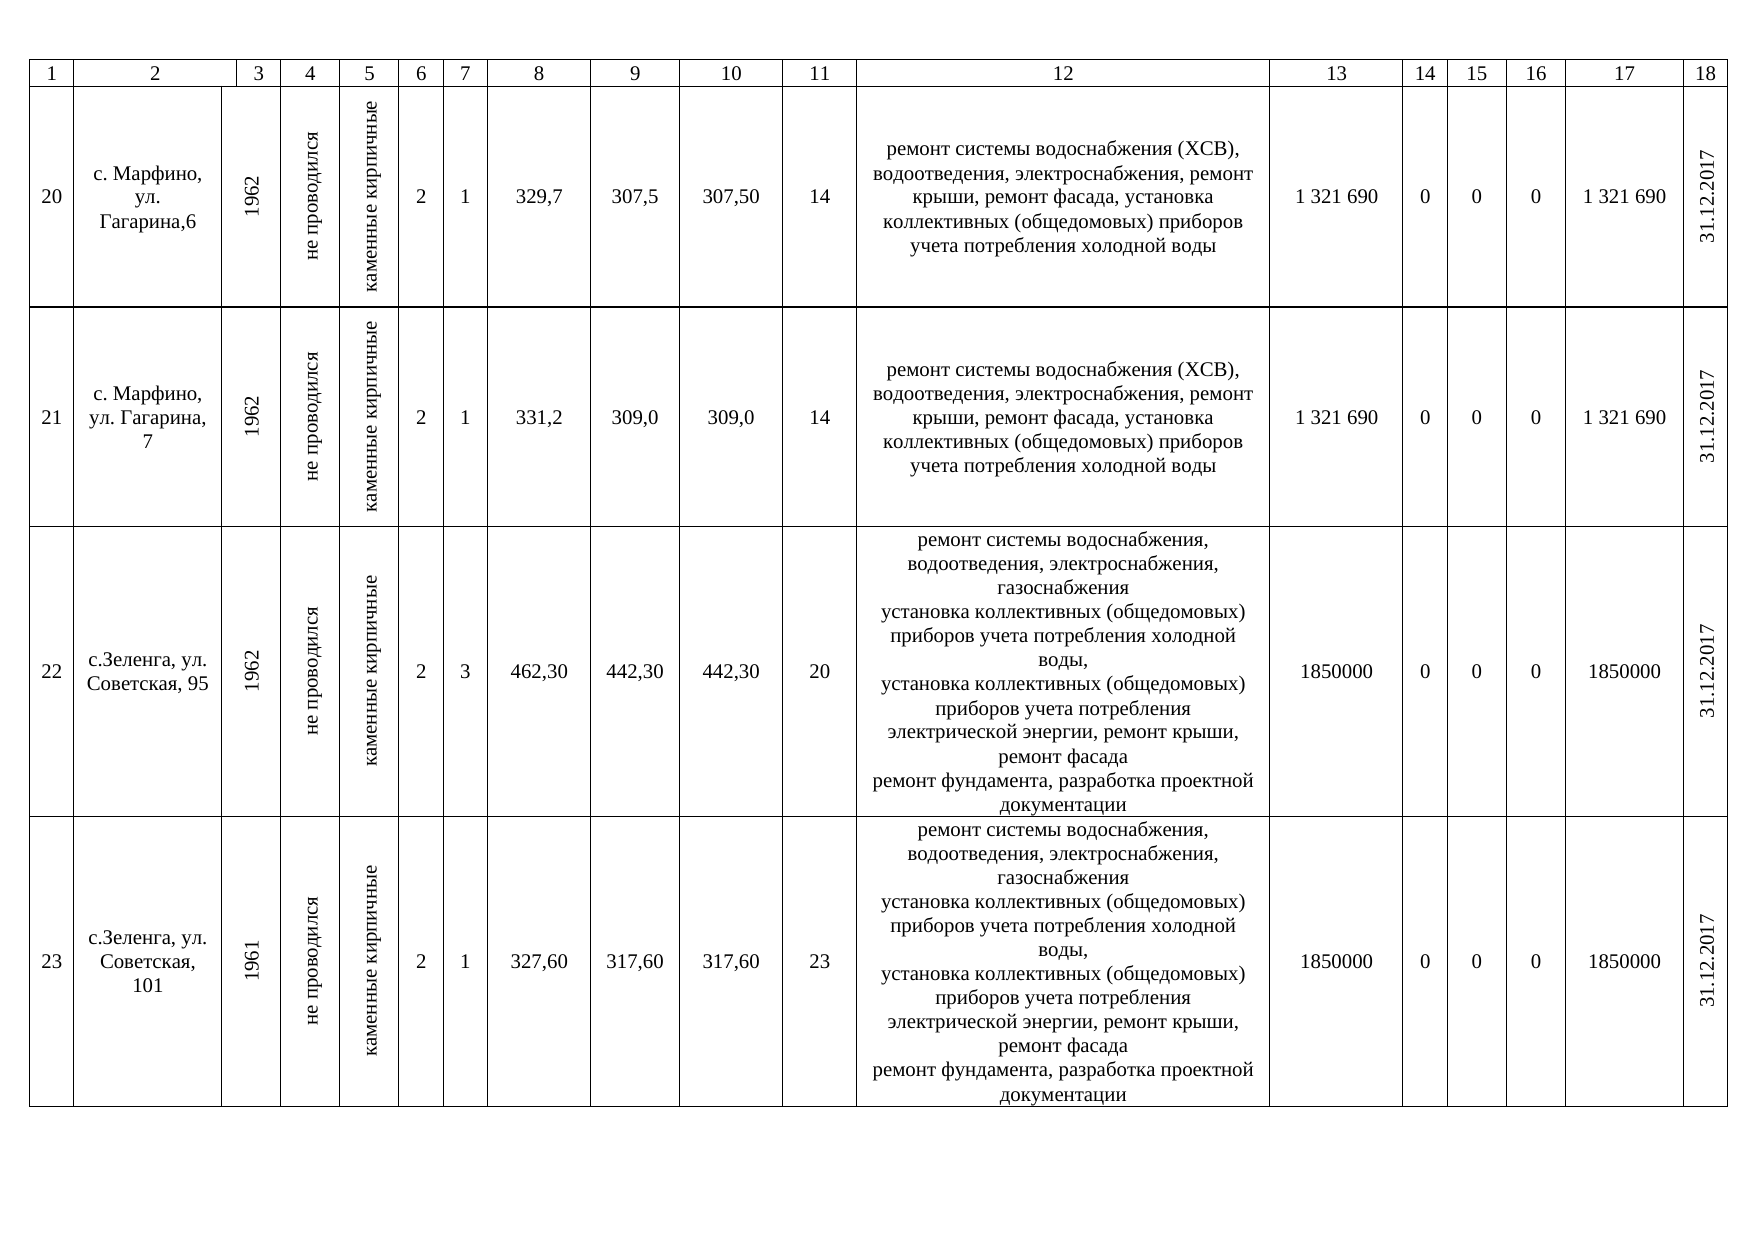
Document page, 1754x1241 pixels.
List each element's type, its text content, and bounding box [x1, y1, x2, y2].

table_cell 0 [1448, 527, 1506, 816]
table_header 16 [1507, 60, 1565, 86]
table_header 11 [783, 60, 856, 86]
table_cell 1962 [222, 527, 280, 816]
table_cell 442,30 [591, 527, 679, 816]
table_cell 1 321 690 [1566, 87, 1683, 306]
table_cell 14 [783, 308, 856, 526]
table_cell 0 [1448, 817, 1506, 1106]
table_cell ремонт системы водоснабжения (ХСВ), водоотведения, электроснабжения, ремонт крыши, ремонт фасада, установка коллективных (общедомовых) приборов учета потребления холодной воды [857, 308, 1269, 526]
table_cell 309,0 [680, 308, 782, 526]
table_cell 329,7 [488, 87, 590, 306]
table_cell не проводился [281, 817, 339, 1106]
table_header 15 [1448, 60, 1506, 86]
table_cell 0 [1403, 527, 1447, 816]
table_header 2 [74, 60, 236, 86]
table_header 12 [857, 60, 1269, 86]
table_cell 0 [1507, 308, 1565, 526]
table_cell 1850000 [1270, 527, 1402, 816]
table_cell с. Марфино, ул. Гагарина,6 [74, 87, 221, 306]
table_cell не проводился [281, 308, 339, 526]
table_cell 442,30 [680, 527, 782, 816]
table_cell 2 [399, 87, 443, 306]
table_cell 31.12.2017 [1684, 527, 1727, 816]
table_cell 22 [30, 527, 73, 816]
table_header 4 [281, 60, 339, 86]
table_cell ремонт системы водоснабжения (ХСВ), водоотведения, электроснабжения, ремонт крыши, ремонт фасада, установка коллективных (общедомовых) приборов учета потребления холодной воды [857, 87, 1269, 306]
table_cell 1 [444, 308, 487, 526]
table_cell 331,2 [488, 308, 590, 526]
table_cell 1962 [222, 87, 280, 306]
table_cell не проводился [281, 527, 339, 816]
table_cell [857, 817, 1269, 1106]
table_cell 0 [1507, 817, 1565, 1106]
table_header 1 [30, 60, 73, 86]
table_header 10 [680, 60, 782, 86]
table_cell 0 [1507, 527, 1565, 816]
table_cell 1961 [222, 817, 280, 1106]
table_header 5 [340, 60, 398, 86]
table_cell 0 [1403, 87, 1447, 306]
table_cell 327,60 [488, 817, 590, 1106]
table_header 13 [1270, 60, 1402, 86]
table_cell каменные кирпичные [340, 87, 398, 306]
table_cell 307,50 [680, 87, 782, 306]
table_cell 31.12.2017 [1684, 817, 1727, 1106]
table_cell каменные кирпичные [340, 308, 398, 526]
table_cell 309,0 [591, 308, 679, 526]
table_cell 14 [783, 87, 856, 306]
table_cell 1850000 [1566, 527, 1683, 816]
table_cell 31.12.2017 [1684, 308, 1727, 526]
table_header 7 [444, 60, 487, 86]
table_cell 1 321 690 [1270, 308, 1402, 526]
table_cell 1850000 [1566, 817, 1683, 1106]
table_cell 20 [783, 527, 856, 816]
table_cell 0 [1507, 87, 1565, 306]
table_cell 1850000 [1270, 817, 1402, 1106]
table_cell с.Зеленга, ул. Советская, 95 [74, 527, 221, 816]
table_cell 0 [1403, 308, 1447, 526]
table_header 9 [591, 60, 679, 86]
table_cell 2 [399, 817, 443, 1106]
table_cell 3 [444, 527, 487, 816]
table_cell 0 [1403, 817, 1447, 1106]
table_cell 317,60 [680, 817, 782, 1106]
table_header 8 [488, 60, 590, 86]
table_header 14 [1403, 60, 1447, 86]
table_cell 1 [444, 817, 487, 1106]
table_cell 20 [30, 87, 73, 306]
table_header 18 [1684, 60, 1727, 86]
table_cell 21 [30, 308, 73, 526]
table_cell 317,60 [591, 817, 679, 1106]
table_cell 1 [444, 87, 487, 306]
table_cell 2 [399, 527, 443, 816]
table_cell 31.12.2017 [1684, 87, 1727, 306]
table_header 3 [237, 60, 280, 86]
table_header 6 [399, 60, 443, 86]
table_cell 1 321 690 [1566, 308, 1683, 526]
table_cell 0 [1448, 308, 1506, 526]
table_cell 307,5 [591, 87, 679, 306]
table_cell с. Марфино, ул. Гагарина, 7 [74, 308, 221, 526]
table_header 17 [1566, 60, 1683, 86]
table_cell 1 321 690 [1270, 87, 1402, 306]
table_cell каменные кирпичные [340, 527, 398, 816]
table_cell каменные кирпичные [340, 817, 398, 1106]
table_cell 462,30 [488, 527, 590, 816]
table_cell с.Зеленга, ул. Советская, 101 [74, 817, 221, 1106]
table_cell не проводился [281, 87, 339, 306]
table_cell 1962 [222, 308, 280, 526]
table_cell 0 [1448, 87, 1506, 306]
table_cell 23 [30, 817, 73, 1106]
table_cell 23 [783, 817, 856, 1106]
table_cell 2 [399, 308, 443, 526]
